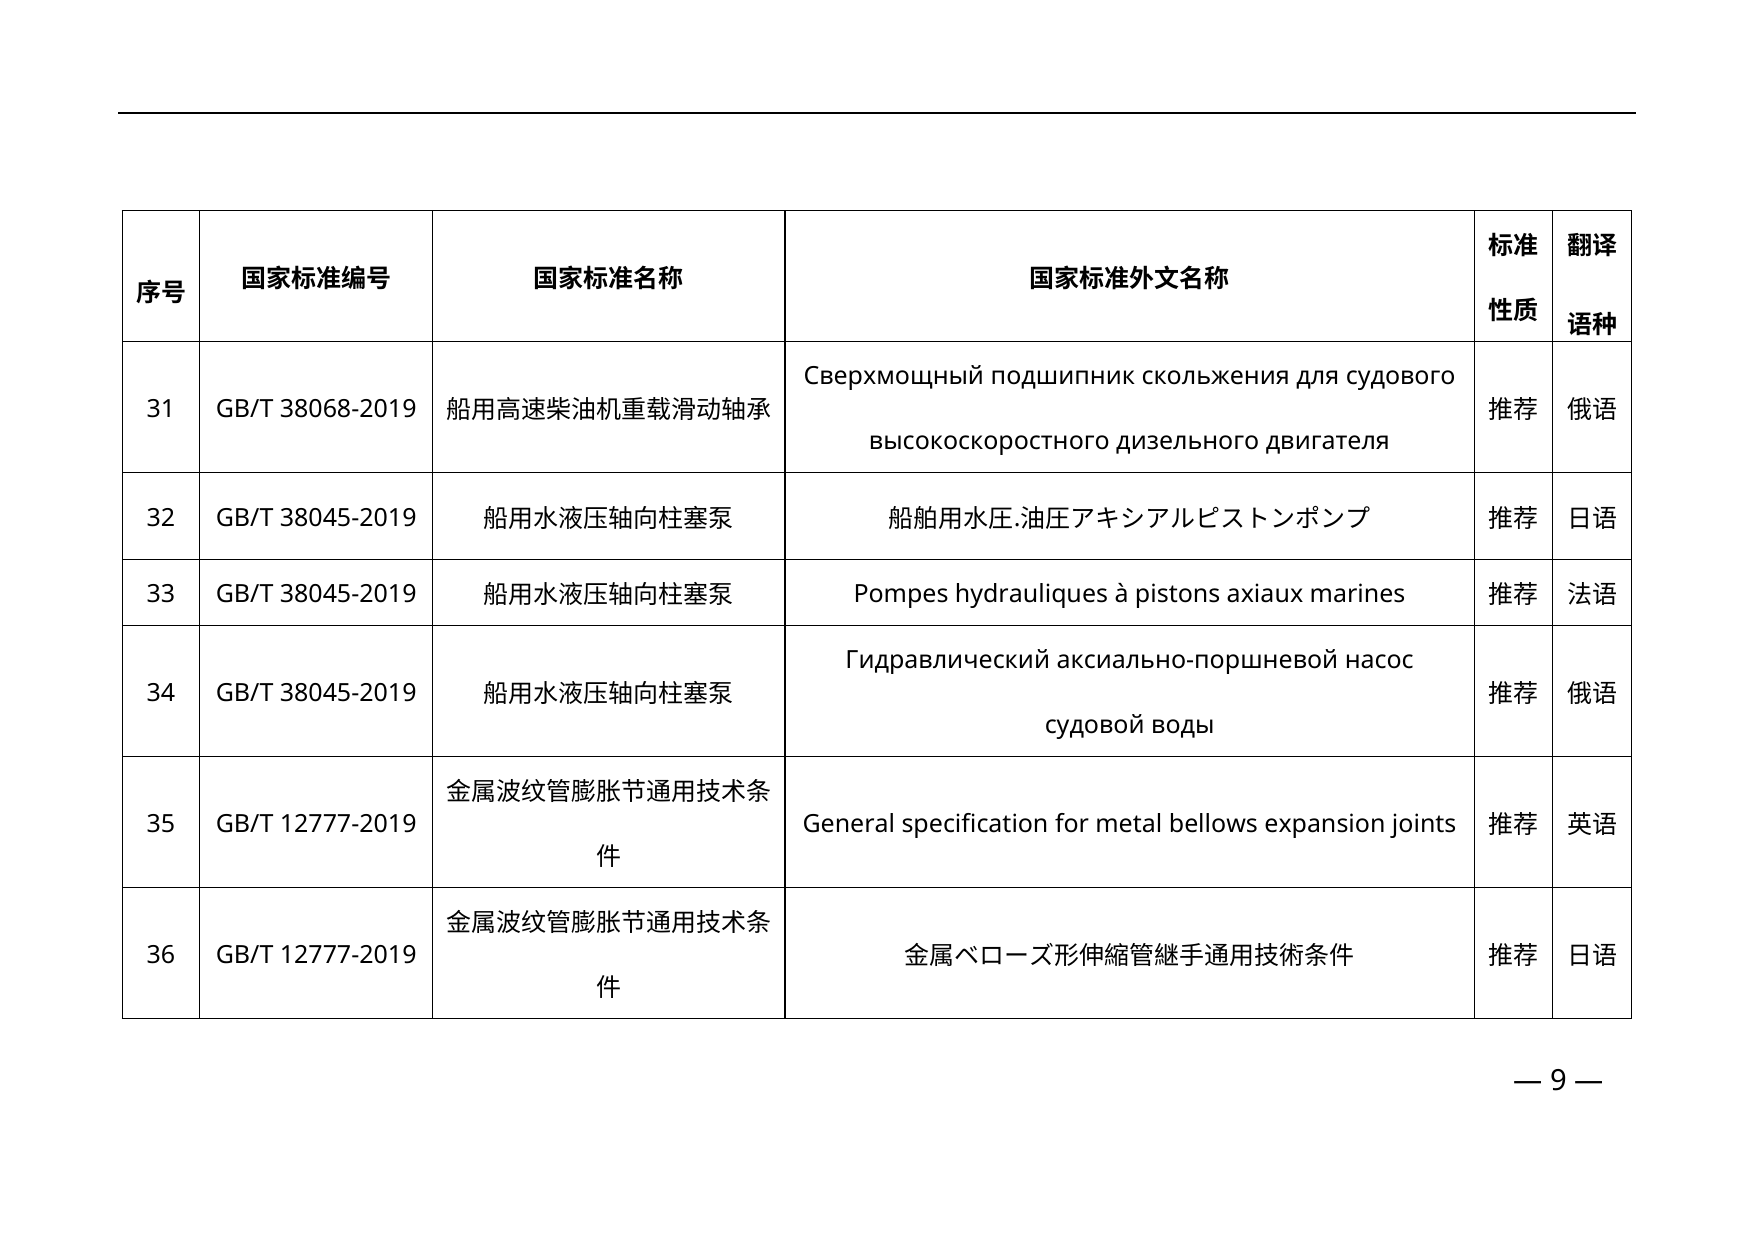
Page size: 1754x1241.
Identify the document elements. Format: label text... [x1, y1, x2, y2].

table_cell 34 [123, 626, 199, 756]
table_cell 船用水液压轴向柱塞泵 [433, 560, 784, 625]
table_cell 33 [123, 560, 199, 625]
table_cell GB/T 38045-2019 [200, 626, 432, 756]
table_cell Pompes hydrauliques à pistons axiaux marines [786, 560, 1474, 625]
table_cell 推荐 [1475, 888, 1552, 1018]
table_cell 推荐 [1475, 757, 1552, 887]
table_cell 俄语 [1553, 342, 1631, 472]
table_cell 推荐 [1475, 473, 1552, 559]
table_cell 金属ベローズ形伸縮管継手通用技術条件 [786, 888, 1474, 1018]
table_cell 36 [123, 888, 199, 1018]
table_cell 推荐 [1475, 342, 1552, 472]
table_cell 船舶用水圧.油圧アキシアルピストンポンプ [786, 473, 1474, 559]
table_cell GB/T 12777-2019 [200, 888, 432, 1018]
table_header 序号 [123, 211, 199, 341]
table_cell 英语 [1553, 757, 1631, 887]
table_cell 31 [123, 342, 199, 472]
table_cell GB/T 12777-2019 [200, 757, 432, 887]
table_cell 35 [123, 757, 199, 887]
table_cell Гидравлический аксиально-поршневой насос судовой воды [786, 626, 1474, 756]
table_cell 日语 [1553, 473, 1631, 559]
table_header 翻译 语种 [1553, 211, 1631, 341]
table_cell 推荐 [1475, 560, 1552, 625]
table_cell 船用高速柴油机重载滑动轴承 [433, 342, 784, 472]
table_cell 船用水液压轴向柱塞泵 [433, 473, 784, 559]
table_cell 金属波纹管膨胀节通用技术条件 [433, 888, 784, 1018]
table_cell 推荐 [1475, 626, 1552, 756]
table_cell GB/T 38045-2019 [200, 473, 432, 559]
table_cell 船用水液压轴向柱塞泵 [433, 626, 784, 756]
table_header 标准 性质 [1475, 211, 1552, 341]
table_cell 32 [123, 473, 199, 559]
table_cell GB/T 38045-2019 [200, 560, 432, 625]
table_cell Сверхмощный подшипник скольжения для судового высокоскоростного дизельного двигателя [786, 342, 1474, 472]
table_cell 法语 [1553, 560, 1631, 625]
table_cell 日语 [1553, 888, 1631, 1018]
table_header 国家标准编号 [200, 211, 432, 341]
table_cell 俄语 [1553, 626, 1631, 756]
table_header 国家标准名称 [433, 211, 784, 341]
table_cell General specification for metal bellows expansion joints [786, 757, 1474, 887]
table_cell GB/T 38068-2019 [200, 342, 432, 472]
table_header 国家标准外文名称 [786, 211, 1474, 341]
table_cell 金属波纹管膨胀节通用技术条件 [433, 757, 784, 887]
